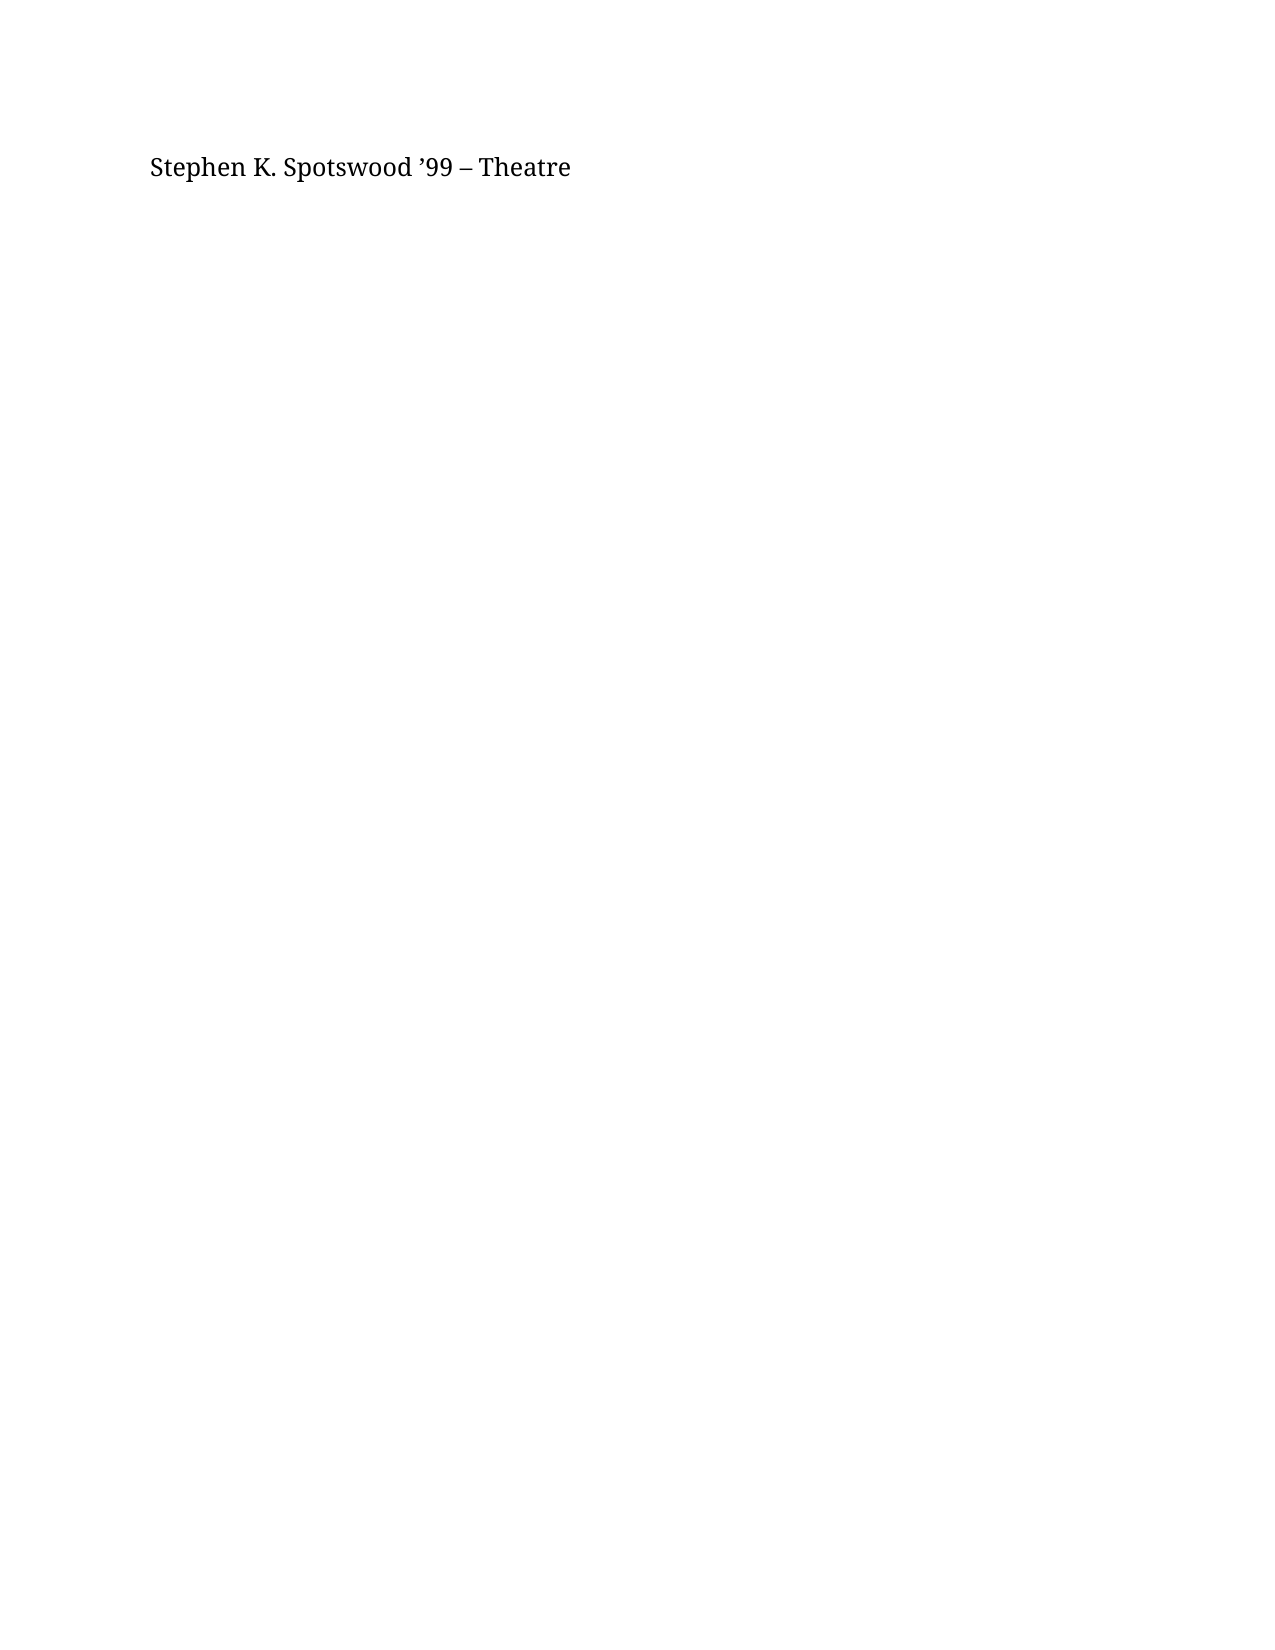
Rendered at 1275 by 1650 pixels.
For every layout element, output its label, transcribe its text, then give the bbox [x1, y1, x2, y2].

text Stephen K. Spotswood ’99 – Theatre [150, 150, 1125, 184]
